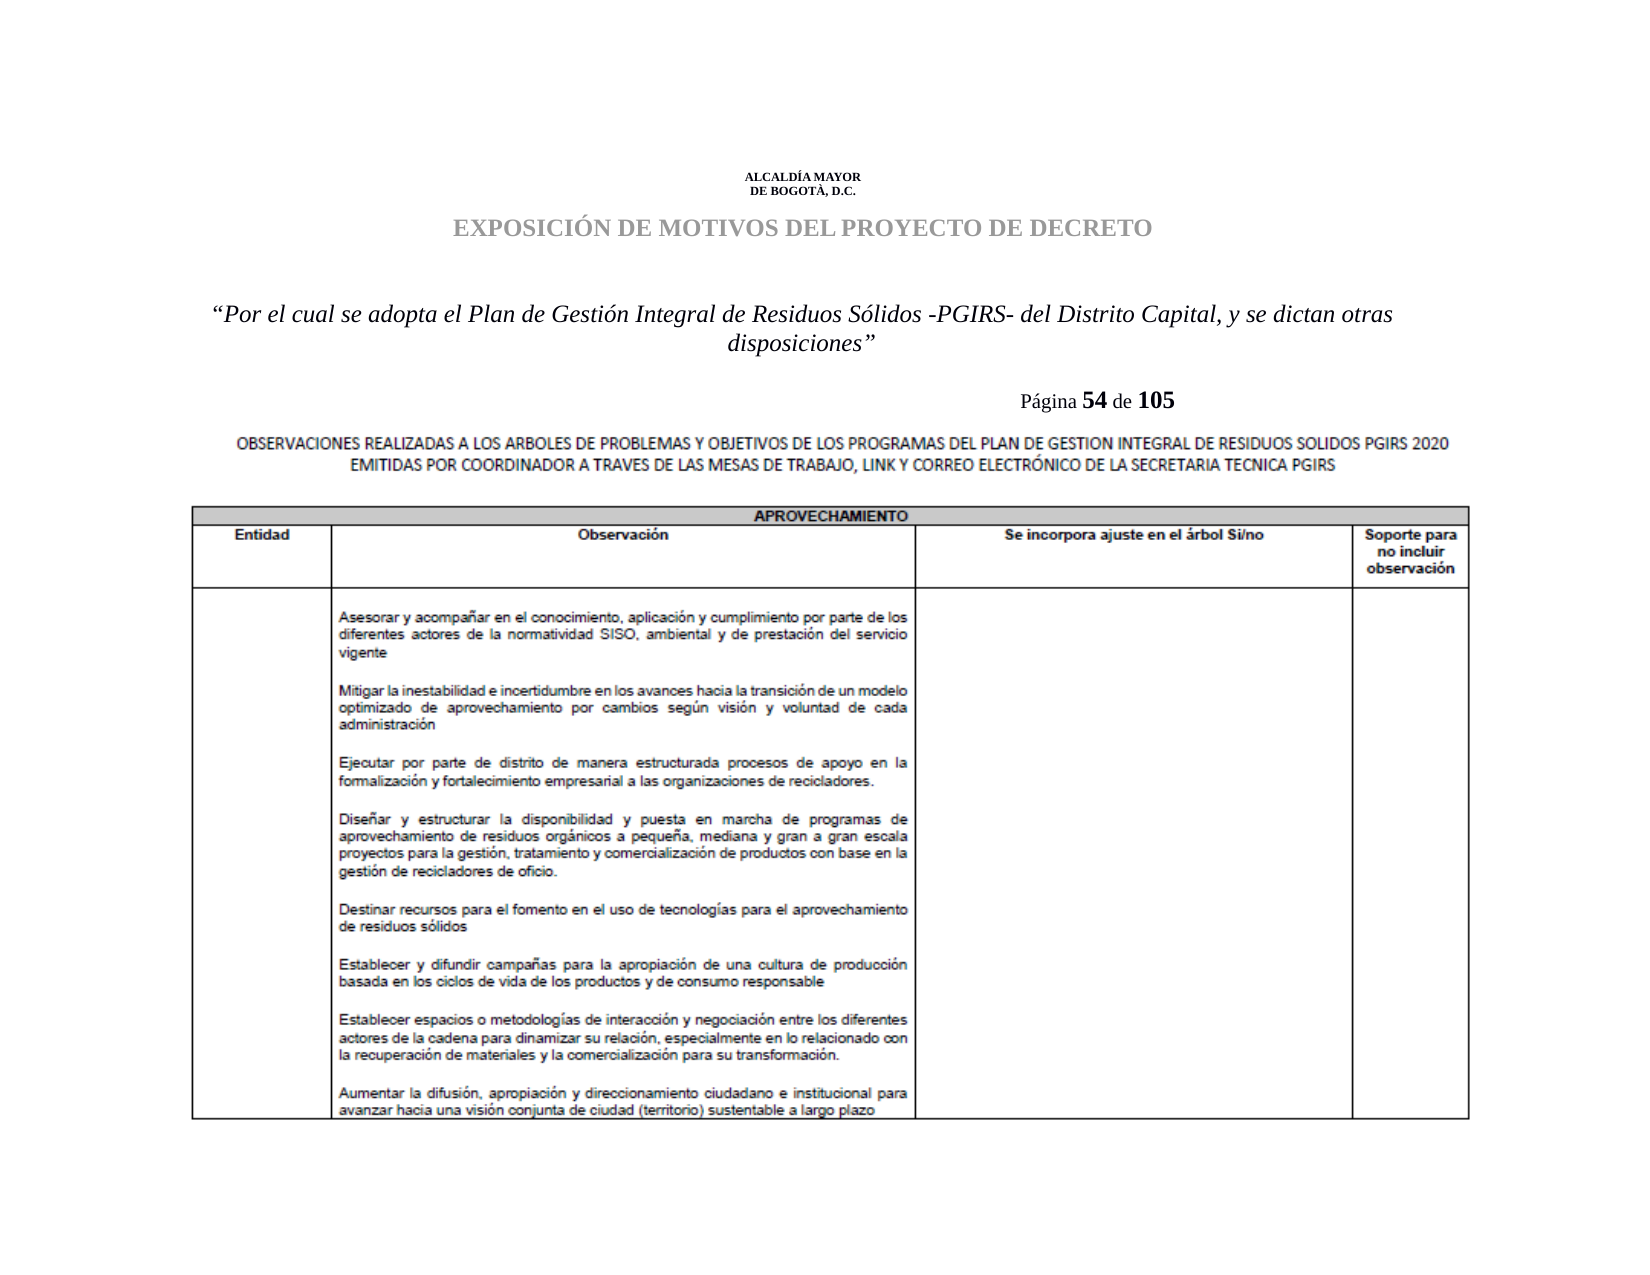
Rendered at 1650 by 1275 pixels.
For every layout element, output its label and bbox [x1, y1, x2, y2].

picture [177, 430, 1486, 1130]
